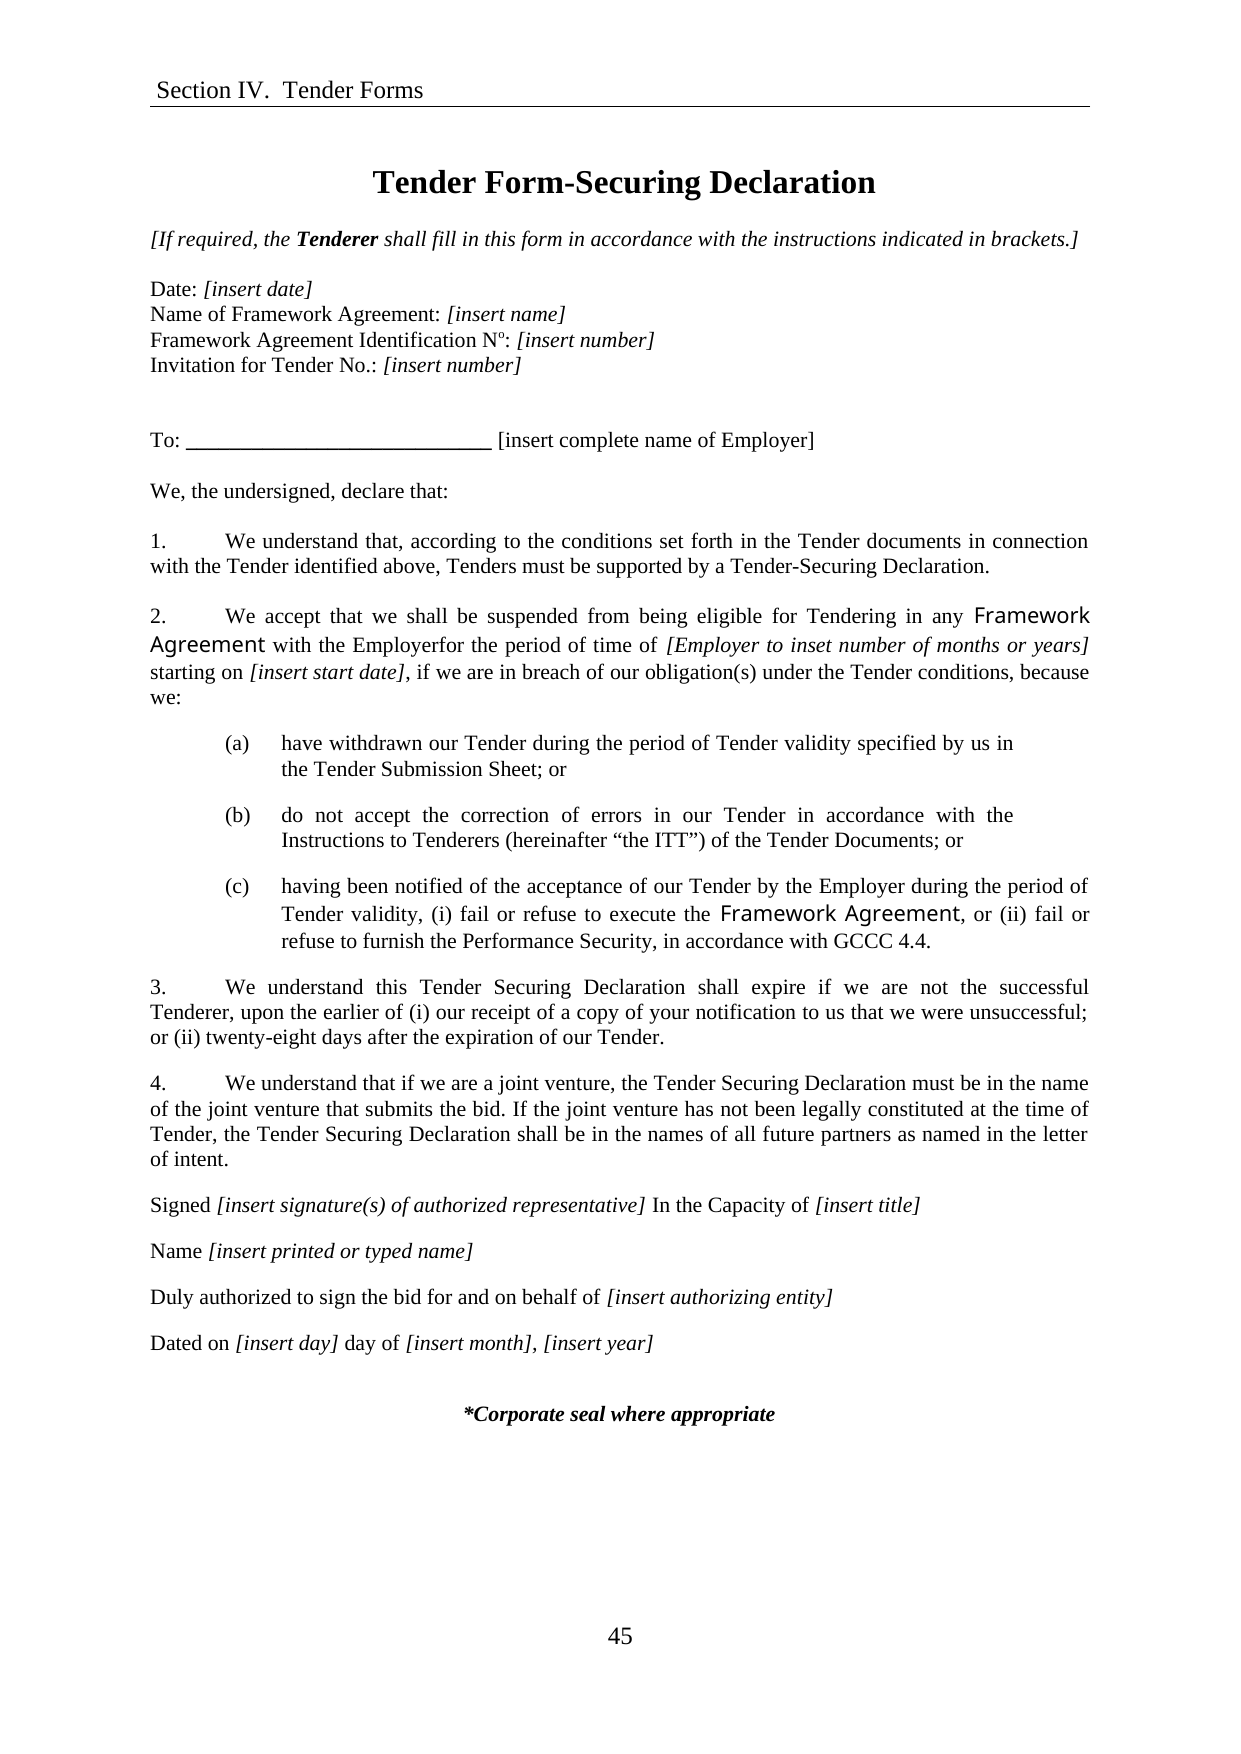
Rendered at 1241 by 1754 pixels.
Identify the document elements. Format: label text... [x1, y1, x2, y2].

text We, the undersigned, declare that: [150, 478, 1090, 503]
text Framework Agreement Identification No: [insert number] [150, 327, 1090, 352]
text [150, 1401, 1090, 1427]
text Invitation for Tender No.: [insert number] [150, 352, 1090, 377]
text Tender Form-Securing Declaration [150, 162, 1090, 201]
text To: ____________________________ [insert complete name of Employer] [150, 427, 1090, 453]
text Name [insert printed or typed name] [150, 1238, 1090, 1263]
text 2. We accept that we shall be suspended from being eligible for Tendering in any Framework Agreement with the Employerfor the period of time of [Employer to inset number of months or years] starting on [insert start date], if we are in breach of our obligation(s) under the Tender conditions, because we: [150, 599, 1090, 709]
text (b) do not accept the correction of errors in our Tender in accordance with the Instructions to Tenderers (hereinafter “the ITT”) of the Tender Documents; or [225, 802, 1015, 852]
text Dated on [insert day] day of [insert month], [insert year] [150, 1330, 1090, 1355]
text (a) have withdrawn our Tender during the period of Tender validity specified by us in the Tender Submission Sheet; or [225, 730, 1015, 781]
text Date: [insert date] [150, 276, 1090, 301]
text 1. We understand that, according to the conditions set forth in the Tender documents in connection with the Tender identified above, Tenders must be supported by a Tender-Securing Declaration. [150, 528, 1090, 579]
text Duly authorized to sign the bid for and on behalf of [insert authorizing entity] [150, 1284, 1090, 1309]
text Signed [insert signature(s) of authorized representative] In the Capacity of [insert title] [150, 1192, 1090, 1217]
text 4. We understand that if we are a joint venture, the Tender Securing Declaration must be in the name of the joint venture that submits the bid. If the joint venture has not been legally constituted at the time of Tender, the Tender Securing Declaration shall be in the names of all future partners as named in the letter of intent. [150, 1070, 1090, 1171]
text (c) having been notified of the acceptance of our Tender by the Employer during the period of Tender validity, (i) fail or refuse to execute the Framework Agreement, or (ii) fail or refuse to furnish the Performance Security, in accordance with GCCC 4.4. [225, 873, 1090, 953]
text [If required, the Tenderer shall fill in this form in accordance with the instructions indicated in brackets.] [150, 226, 1090, 251]
text Name of Framework Agreement: [insert name] [150, 301, 1090, 327]
text 3. We understand this Tender Securing Declaration shall expire if we are not the successful Tenderer, upon the earlier of (i) our receipt of a copy of your notification to us that we were unsuccessful; or (ii) twenty-eight days after the expiration of our Tender. [150, 974, 1090, 1049]
